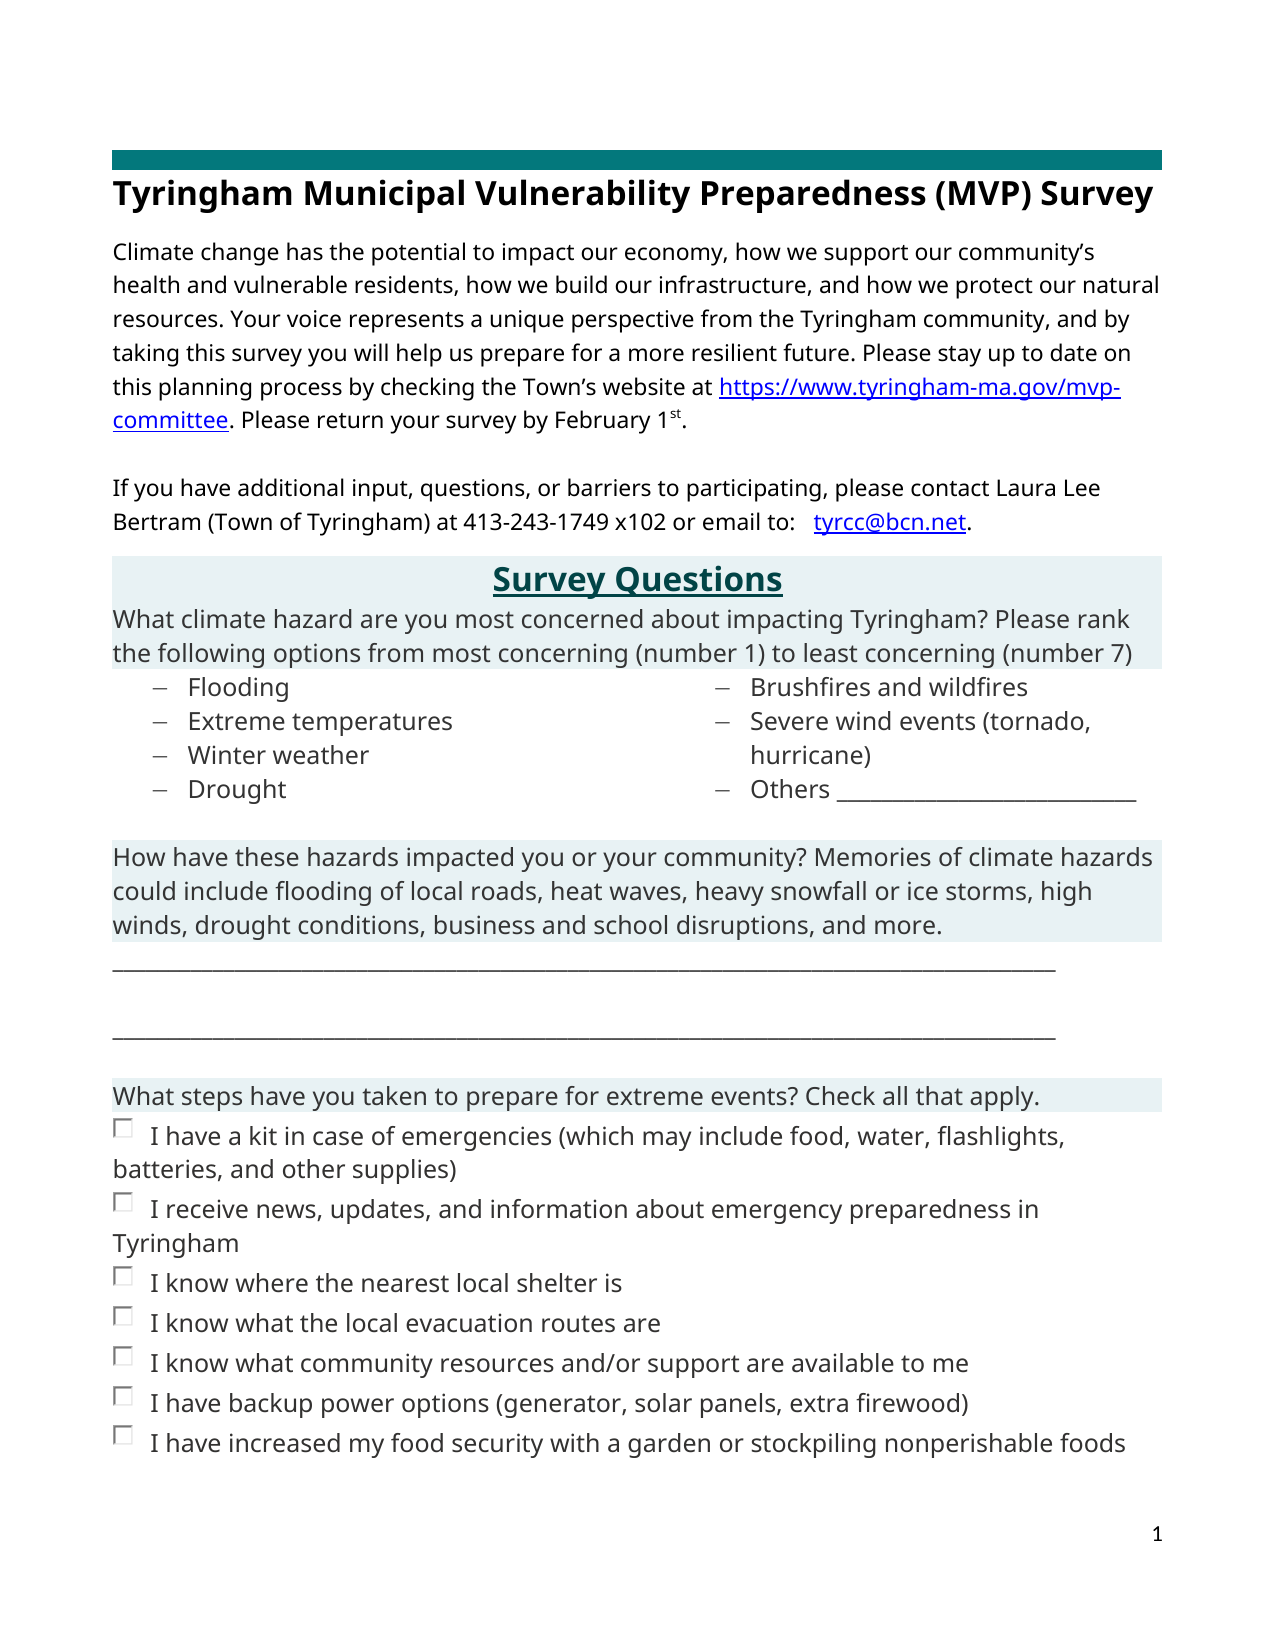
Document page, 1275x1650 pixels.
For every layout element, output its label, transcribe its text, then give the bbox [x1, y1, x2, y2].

list Brushfires and wildfires [712, 669, 1162, 703]
list Extreme temperatures [150, 703, 600, 738]
text How have these hazards impacted you or your community? Memories of climate hazards could include flooding of local roads, heat waves, heavy snowfall or ice storms, high winds, drought conditions, business and school disruptions, and more. [112, 840, 1162, 942]
text Tyringham Municipal Vulnerability Preparedness (MVP) Survey [112, 170, 1162, 215]
list Winter weather [150, 738, 600, 772]
text Survey Questions [112, 556, 1162, 601]
list Drought [150, 772, 600, 806]
text Climate change has the potential to impact our economy, how we support our community’s health and vulnerable residents, how we build our infrastructure, and how we protect our natural resources. Your voice represents a unique perspective from the Tyringham community, and by taking this survey you will help us prepare for a more resilient future. Please stay up to date on this planning process by checking the Town’s website at https://www.tyringham-ma.gov/mvp-committee. Please return your survey by February 1st. If you have additional input, questions, or barriers to participating, please contact Laura Lee Bertram (Town of Tyringham) at 413-243-1749 x102 or email to: tyrcc@bcn.net. [112, 236, 1162, 537]
list Others ___________________________ [712, 772, 1162, 806]
text I receive news, updates, and information about emergency preparedness in Tyringham [112, 1186, 1162, 1260]
text I know where the nearest local shelter is [112, 1260, 1162, 1300]
list Severe wind events (tornado, hurricane) [712, 703, 1162, 772]
text I have backup power options (generator, solar panels, extra firewood) [112, 1380, 1162, 1420]
text What climate hazard are you most concerned about impacting Tyringham? Please rank the following options from most concerning (number 1) to least concerning (number 7) [112, 601, 1162, 669]
text I have increased my food security with a garden or stockpiling nonperishable foods [112, 1420, 1162, 1460]
text I know what community resources and/or support are available to me [112, 1340, 1162, 1380]
list Flooding [150, 669, 600, 703]
text What steps have you taken to prepare for extreme events? Check all that apply. [112, 1078, 1162, 1112]
text _____________________________________________________________________________________ [112, 1010, 1162, 1044]
text I have a kit in case of emergencies (which may include food, water, flashlights, batteries, and other supplies) [112, 1112, 1162, 1186]
text I know what the local evacuation routes are [112, 1300, 1162, 1340]
text _____________________________________________________________________________________ [112, 942, 1162, 976]
